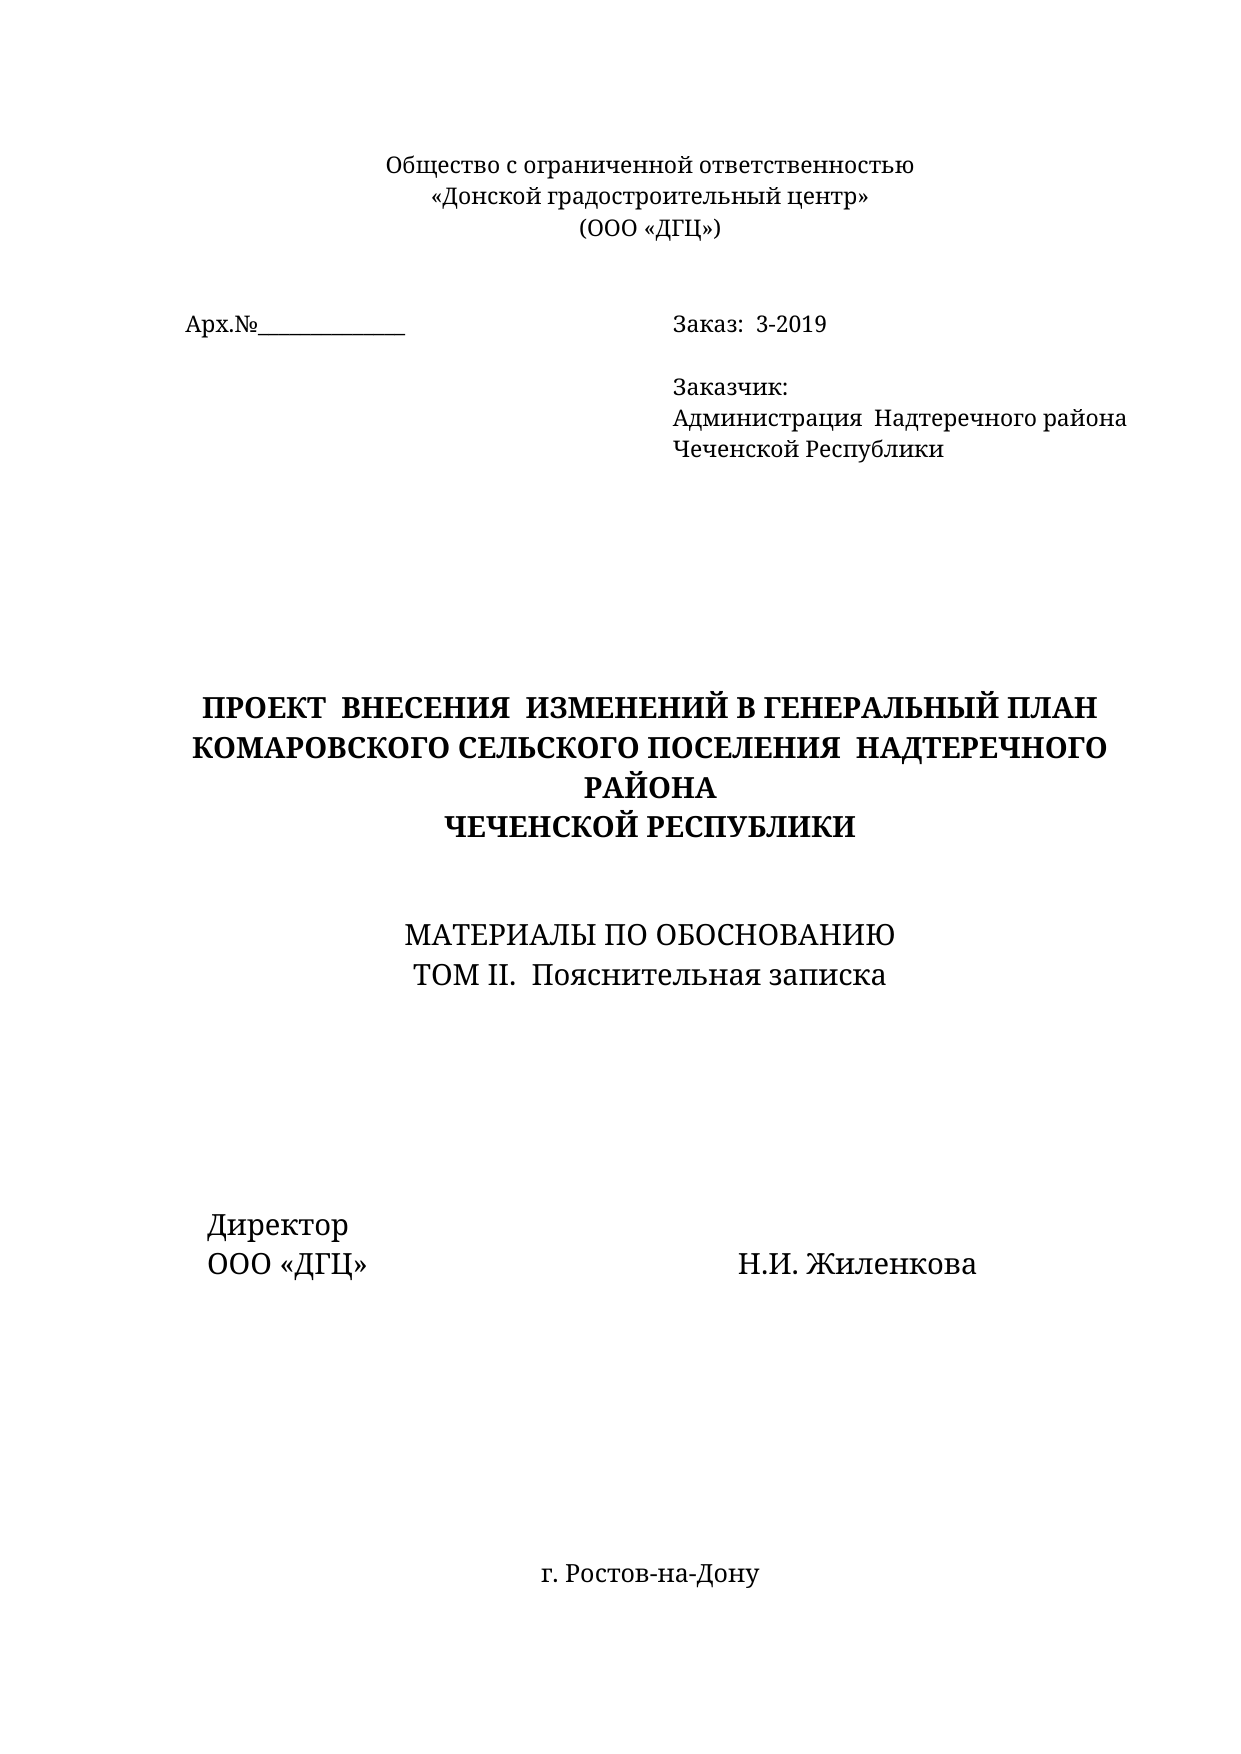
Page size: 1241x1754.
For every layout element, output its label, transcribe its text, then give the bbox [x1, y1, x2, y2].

text Директор [207, 1204, 1152, 1243]
text Общество с ограниченной ответственностью [148, 149, 1152, 180]
table_header Арх.№______________ [129, 308, 616, 483]
text «Донской градостроительный центр» [148, 180, 1152, 211]
text г. Ростов-на-Дону [148, 1556, 1152, 1590]
text ТОМ II. Пояснительная записка [148, 954, 1152, 994]
text МАТЕРИАЛЫ ПО ОБОСНОВАНИЮ [148, 914, 1152, 954]
text ООО «ДГЦ» Н.И. Жиленкова [207, 1243, 1152, 1283]
text (ООО «ДГЦ») [148, 211, 1152, 243]
text ПРОЕКТ ВНЕСЕНИЯ ИЗМЕНЕНИЙ В ГЕНЕРАЛЬНЫЙ ПЛАН КОМАРОВСКОГО СЕЛЬСКОГО ПОСЕЛЕНИЯ НАДТЕРЕЧНОГО РАЙОНА [148, 687, 1152, 807]
text ЧЕЧЕНСКОЙ РЕСПУБЛИКИ [148, 807, 1152, 846]
table_header Заказ: 3-2019 Заказчик: Администрация Надтеречного района Чеченской Республики [616, 308, 1141, 483]
